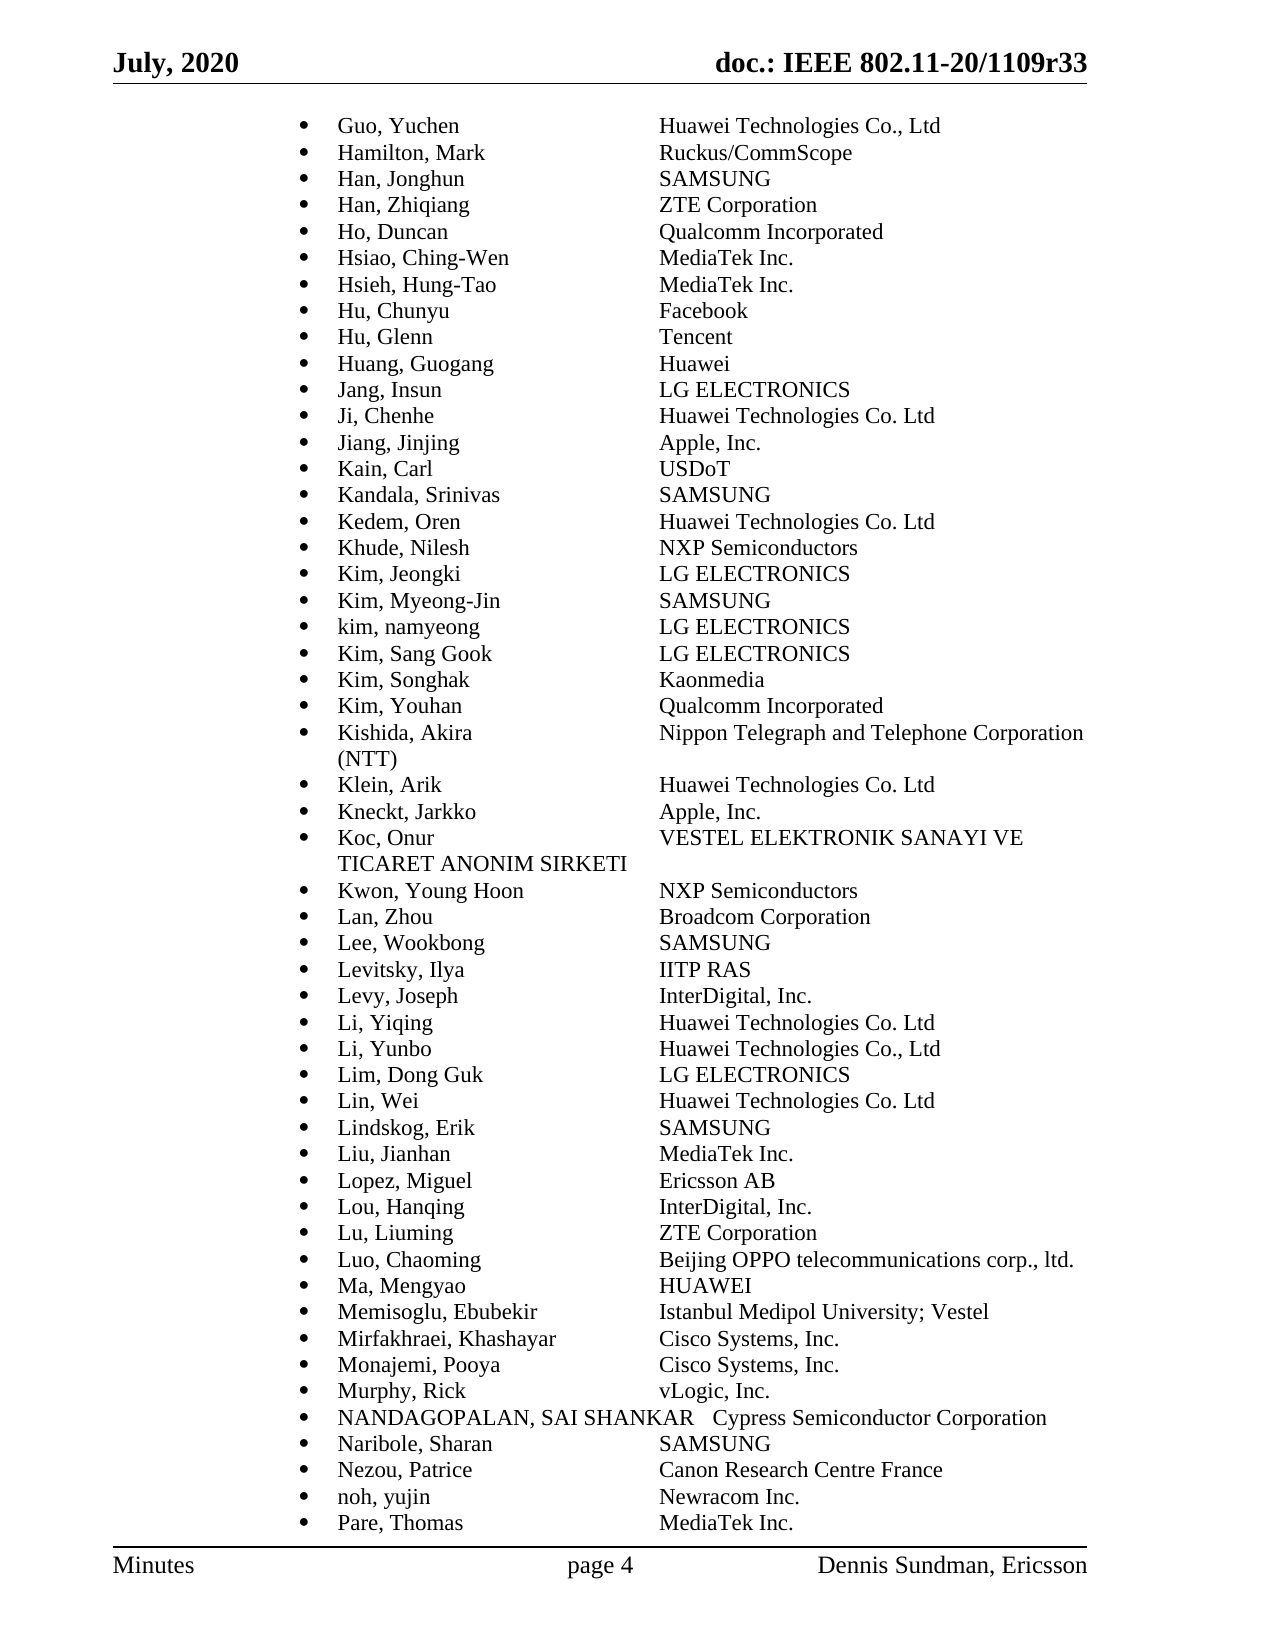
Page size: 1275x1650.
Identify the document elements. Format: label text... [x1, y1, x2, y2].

list Lan, Zhou Broadcom Corporation [300, 903, 1087, 929]
list Jang, Insun LG ELECTRONICS [300, 376, 1087, 402]
list Lindskog, Erik SAMSUNG [300, 1114, 1087, 1140]
list Hsiao, Ching-Wen MediaTek Inc. [300, 244, 1087, 271]
list Kedem, Oren Huawei Technologies Co. Ltd [300, 508, 1087, 534]
list Ma, Mengyao HUAWEI [300, 1272, 1087, 1298]
list Lin, Wei Huawei Technologies Co. Ltd [300, 1088, 1087, 1114]
list Han, Zhiqiang ZTE Corporation [300, 192, 1087, 218]
list Levitsky, Ilya IITP RAS [300, 956, 1087, 982]
list Kwon, Young Hoon NXP Semiconductors [300, 877, 1087, 903]
list Memisoglu, Ebubekir Istanbul Medipol University; Vestel [300, 1298, 1087, 1325]
list Kim, Myeong-Jin SAMSUNG [300, 587, 1087, 613]
list Hu, Glenn Tencent [300, 323, 1087, 350]
list Liu, Jianhan MediaTek Inc. [300, 1140, 1087, 1167]
list Ji, Chenhe Huawei Technologies Co. Ltd [300, 402, 1087, 429]
list Naribole, Sharan SAMSUNG [300, 1430, 1087, 1457]
list Lou, Hanqing InterDigital, Inc. [300, 1193, 1087, 1219]
list Kishida, Akira Nippon Telegraph and Telephone Corporation (NTT) [300, 719, 1087, 771]
list Klein, Arik Huawei Technologies Co. Ltd [300, 771, 1087, 798]
list Kandala, Srinivas SAMSUNG [300, 481, 1087, 508]
list Hsieh, Hung-Tao MediaTek Inc. [300, 271, 1087, 297]
list Mirfakhraei, Khashayar Cisco Systems, Inc. [300, 1325, 1087, 1351]
list Guo, Yuchen Huawei Technologies Co., Ltd [300, 112, 1087, 139]
list Pare, Thomas MediaTek Inc. [300, 1509, 1087, 1536]
list Luo, Chaoming Beijing OPPO telecommunications corp., ltd. [300, 1246, 1087, 1272]
list Kain, Carl USDoT [300, 455, 1087, 481]
list Hu, Chunyu Facebook [300, 297, 1087, 323]
list Levy, Joseph InterDigital, Inc. [300, 982, 1087, 1008]
list NANDAGOPALAN, SAI SHANKAR Cypress Semiconductor Corporation [300, 1404, 1087, 1430]
list Khude, Nilesh NXP Semiconductors [300, 534, 1087, 561]
list Lu, Liuming ZTE Corporation [300, 1219, 1087, 1246]
list kim, namyeong LG ELECTRONICS [300, 613, 1087, 639]
list Li, Yiqing Huawei Technologies Co. Ltd [300, 1008, 1087, 1035]
list Li, Yunbo Huawei Technologies Co., Ltd [300, 1035, 1087, 1061]
list Koc, Onur VESTEL ELEKTRONIK SANAYI VE TICARET ANONIM SIRKETI [300, 824, 1087, 877]
list Lim, Dong Guk LG ELECTRONICS [300, 1061, 1087, 1088]
list noh, yujin Newracom Inc. [300, 1483, 1087, 1509]
list Nezou, Patrice Canon Research Centre France [300, 1457, 1087, 1483]
list Kim, Jeongki LG ELECTRONICS [300, 561, 1087, 587]
list Jiang, Jinjing Apple, Inc. [300, 429, 1087, 455]
list Murphy, Rick vLogic, Inc. [300, 1377, 1087, 1404]
list Lopez, Miguel Ericsson AB [300, 1167, 1087, 1193]
list Hamilton, Mark Ruckus/CommScope [300, 139, 1087, 165]
list Ho, Duncan Qualcomm Incorporated [300, 218, 1087, 244]
list Kim, Sang Gook LG ELECTRONICS [300, 639, 1087, 666]
list Kim, Songhak Kaonmedia [300, 666, 1087, 692]
list Kneckt, Jarkko Apple, Inc. [300, 798, 1087, 824]
list Lee, Wookbong SAMSUNG [300, 929, 1087, 956]
list Kim, Youhan Qualcomm Incorporated [300, 692, 1087, 719]
list Monajemi, Pooya Cisco Systems, Inc. [300, 1351, 1087, 1377]
list Han, Jonghun SAMSUNG [300, 165, 1087, 192]
list Huang, Guogang Huawei [300, 350, 1087, 376]
